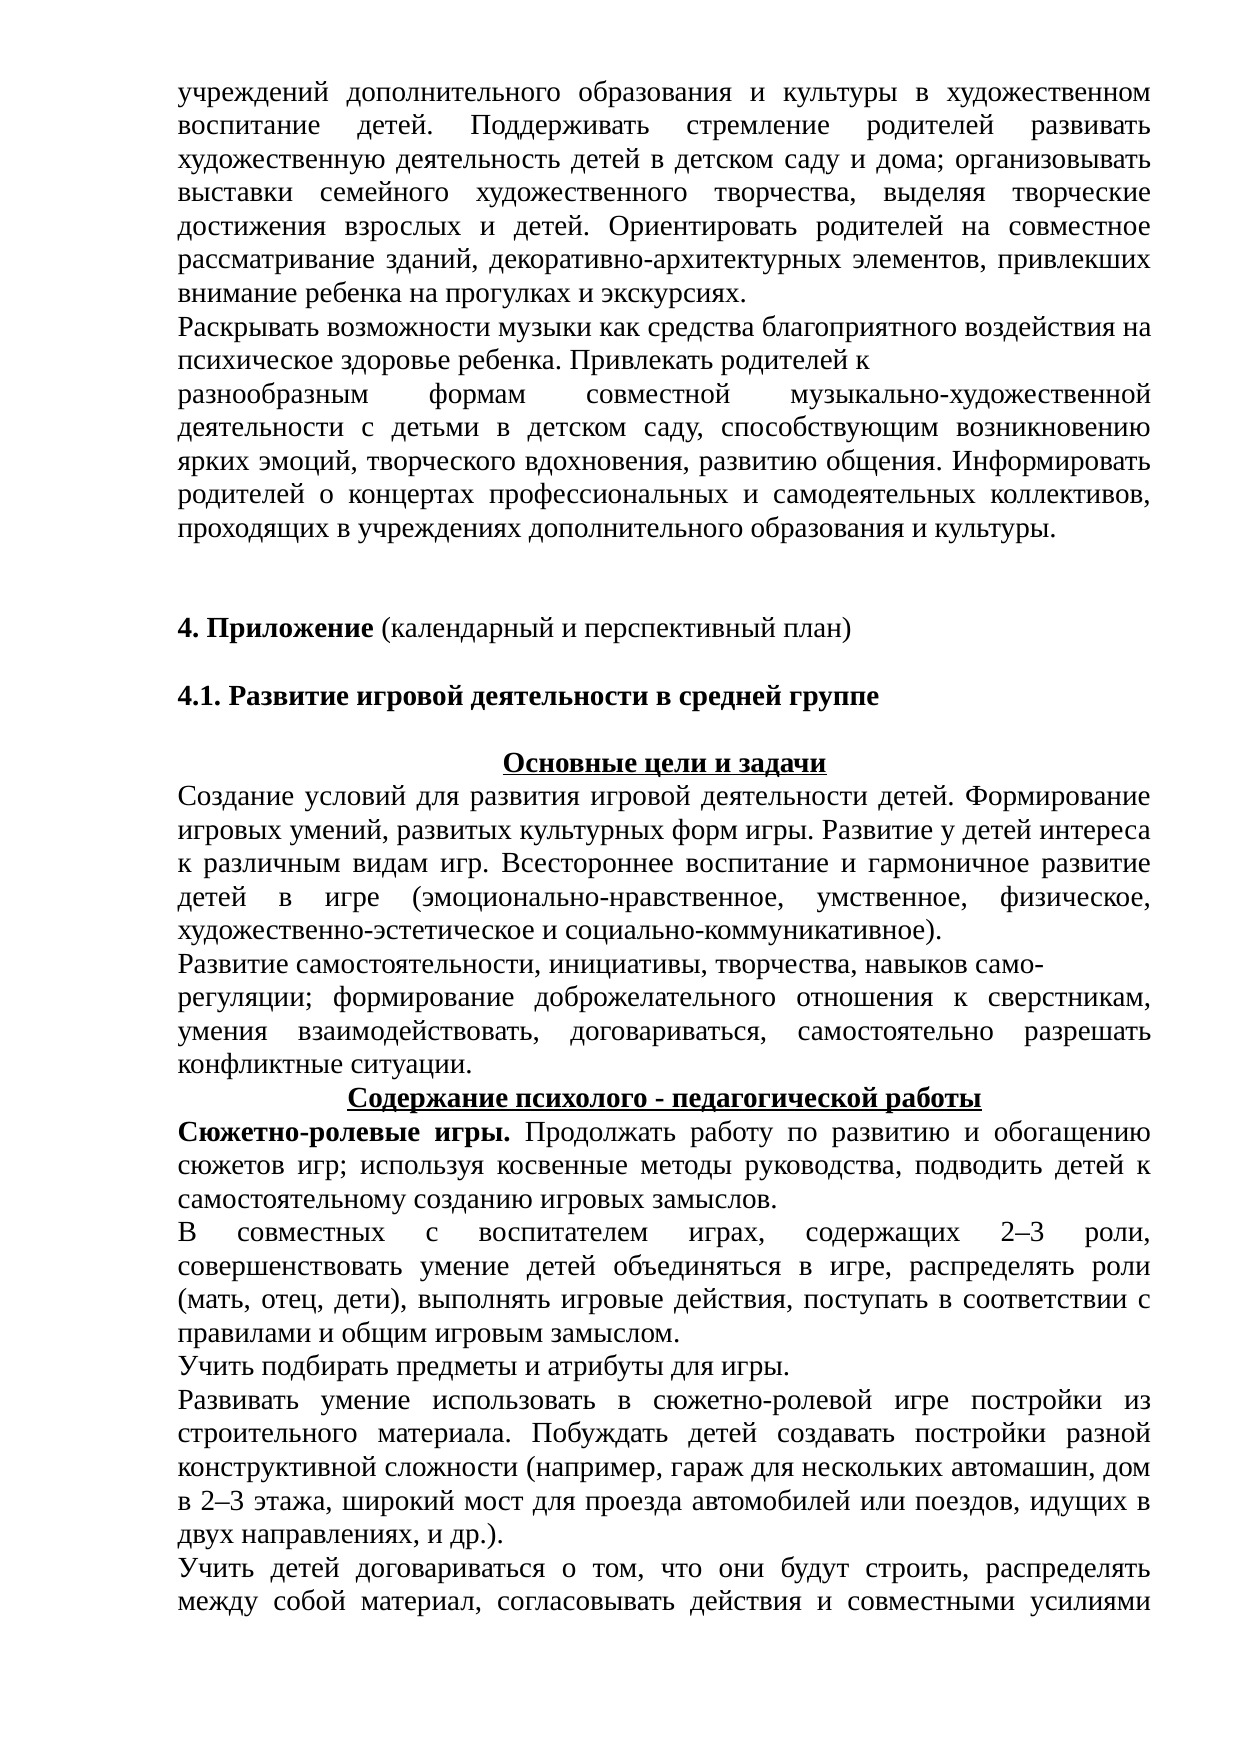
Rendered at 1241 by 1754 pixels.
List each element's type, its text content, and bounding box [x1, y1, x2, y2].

text Сюжетно-ролевые игры. Продолжать работу по развитию и обогащению сюжетов игр; используя косвенные методы руководства, подводить детей к самостоятельному созданию игровых замыслов. [177, 1114, 1152, 1214]
text разнообразным формам совместной музыкально-художественной деятельности с детьми в детском саду, способствующим возникновению ярких эмоций, творческого вдохновения, развитию общения. Информировать родителей о концертах профессиональных и самодеятельных коллективов, проходящих в учреждениях дополнительного образования и культуры. [177, 376, 1152, 543]
text 4.1. Развитие игровой деятельности в средней группе [177, 678, 1033, 711]
text регуляции; формирование доброжелательного отношения к сверстникам, умения взаимодействовать, договариваться, самостоятельно разрешать конфликтные ситуации. [177, 979, 1152, 1080]
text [177, 74, 1152, 309]
text В совместных с воспитателем играх, содержащих 2–3 роли, совершенствовать умение детей объединяться в игре, распределять роли (мать, отец, дети), выполнять игровые действия, поступать в соответствии с правилами и общим игровым замыслом. [177, 1214, 1152, 1348]
text Развивать умение использовать в сюжетно-ролевой игре постройки из строительного материала. Побуждать детей создавать постройки разной конструктивной сложности (например, гараж для нескольких автомашин, дом в 2–3 этажа, широкий мост для проезда автомобилей или поездов, идущих в двух направлениях, и др.). [177, 1382, 1152, 1550]
text 4. Приложение (календарный и перспективный план) [177, 611, 1152, 644]
text Основные цели и задачи [177, 745, 1152, 778]
text Содержание психолого - педагогической работы [177, 1080, 1152, 1114]
text Создание условий для развития игровой деятельности детей. Формирование игровых умений, развитых культурных форм игры. Развитие у детей интереса к различным видам игр. Всестороннее воспитание и гармоничное развитие детей в игре (эмоционально-нравственное, умственное, физическое, художественно-эстетическое и социально-коммуникативное). [177, 778, 1152, 946]
text Учить подбирать предметы и атрибуты для игры. [177, 1348, 1152, 1382]
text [177, 1550, 1152, 1617]
text Развитие самостоятельности, инициативы, творчества, навыков само- [177, 946, 1152, 979]
text Раскрывать возможности музыки как средства благоприятного воздействия на психическое здоровье ребенка. Привлекать родителей к [177, 309, 1152, 376]
